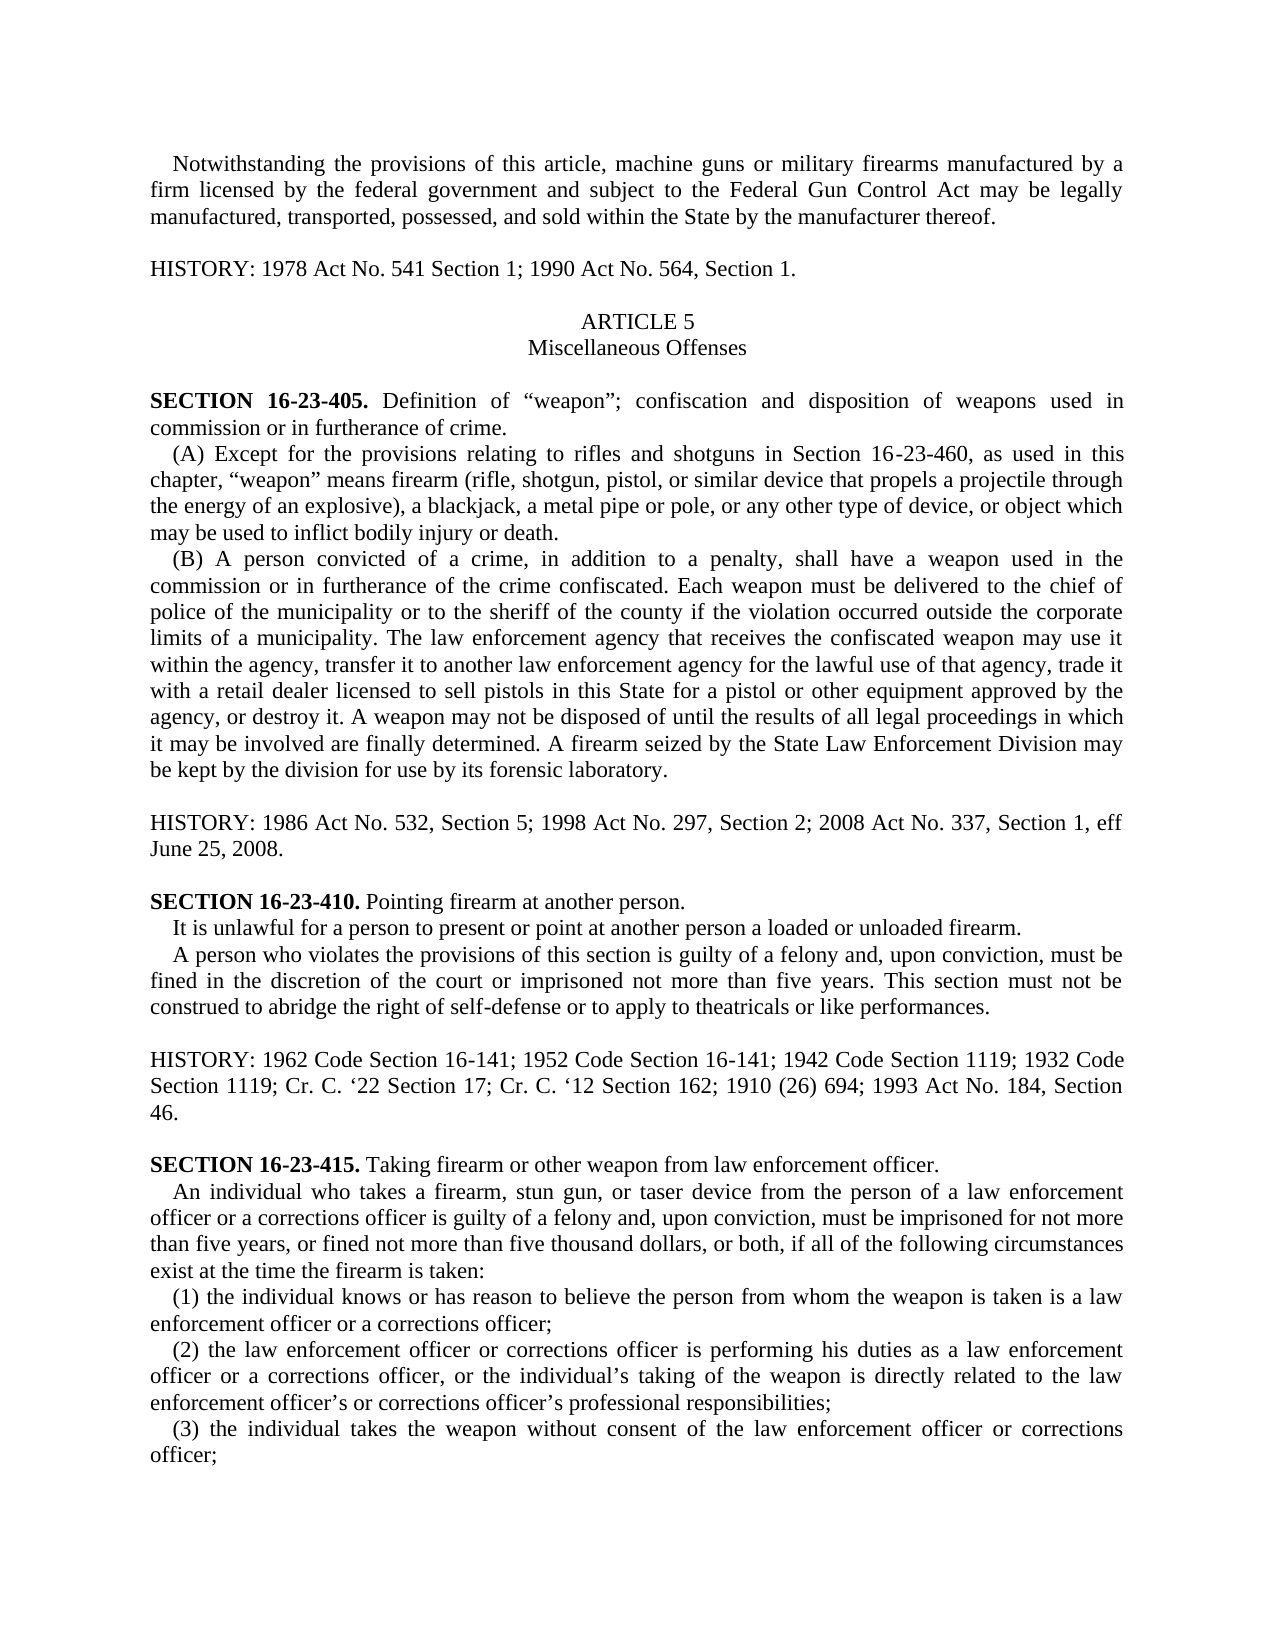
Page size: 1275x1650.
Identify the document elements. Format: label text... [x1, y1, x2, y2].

text Miscellaneous Offenses [150, 334, 1125, 361]
text HISTORY: 1962 Code Section 16-141; 1952 Code Section 16-141; 1942 Code Section 1119; 1932 Code Section 1119; Cr. C. ‘22 Section 17; Cr. C. ‘12 Section 162; 1910 (26) 694; 1993 Act No. 184, Section 46. [150, 1046, 1125, 1125]
text (B) A person convicted of a crime, in addition to a penalty, shall have a weapon used in the commission or in furtherance of the crime confiscated. Each weapon must be delivered to the chief of police of the municipality or to the sheriff of the county if the violation occurred outside the corporate limits of a municipality. The law enforcement agency that receives the confiscated weapon may use it within the agency, transfer it to another law enforcement agency for the lawful use of that agency, trade it with a retail dealer licensed to sell pistols in this State for a pistol or other equipment approved by the agency, or destroy it. A weapon may not be disposed of until the results of all legal proceedings in which it may be involved are finally determined. A firearm seized by the State Law Enforcement Division may be kept by the division for use by its forensic laboratory. [150, 545, 1125, 782]
text HISTORY: 1978 Act No. 541 Section 1; 1990 Act No. 564, Section 1. [150, 255, 1125, 282]
text HISTORY: 1986 Act No. 532, Section 5; 1998 Act No. 297, Section 2; 2008 Act No. 337, Section 1, eff June 25, 2008. [150, 809, 1125, 862]
text It is unlawful for a person to present or point at another person a loaded or unloaded firearm. [150, 914, 1125, 941]
text (1) the individual knows or has reason to believe the person from whom the weapon is taken is a law enforcement officer or a corrections officer; [150, 1283, 1125, 1336]
text ARTICLE 5 [150, 308, 1125, 334]
text (3) the individual takes the weapon without consent of the law enforcement officer or corrections officer; [150, 1415, 1125, 1468]
text SECTION 16-23-410. Pointing firearm at another person. [150, 888, 1125, 914]
text An individual who takes a firearm, stun gun, or taser device from the person of a law enforcement officer or a corrections officer is guilty of a felony and, upon conviction, must be imprisoned for not more than five years, or fined not more than five thousand dollars, or both, if all of the following circumstances exist at the time the firearm is taken: [150, 1178, 1125, 1283]
text SECTION 16-23-405. Definition of “weapon”; confiscation and disposition of weapons used in commission or in furtherance of crime. [150, 387, 1125, 440]
text SECTION 16-23-415. Taking firearm or other weapon from law enforcement officer. [150, 1151, 1125, 1178]
text A person who violates the provisions of this section is guilty of a felony and, upon conviction, must be fined in the discretion of the court or imprisoned not more than five years. This section must not be construed to abridge the right of self-defense or to apply to theatricals or like performances. [150, 941, 1125, 1020]
text Notwithstanding the provisions of this article, machine guns or military firearms manufactured by a firm licensed by the federal government and subject to the Federal Gun Control Act may be legally manufactured, transported, possessed, and sold within the State by the manufacturer thereof. [150, 150, 1125, 229]
text (2) the law enforcement officer or corrections officer is performing his duties as a law enforcement officer or a corrections officer, or the individual’s taking of the weapon is directly related to the law enforcement officer’s or corrections officer’s professional responsibilities; [150, 1336, 1125, 1415]
text (A) Except for the provisions relating to rifles and shotguns in Section 16-23-460, as used in this chapter, “weapon” means firearm (rifle, shotgun, pistol, or similar device that propels a projectile through the energy of an explosive), a blackjack, a metal pipe or pole, or any other type of device, or object which may be used to inflict bodily injury or death. [150, 440, 1125, 545]
